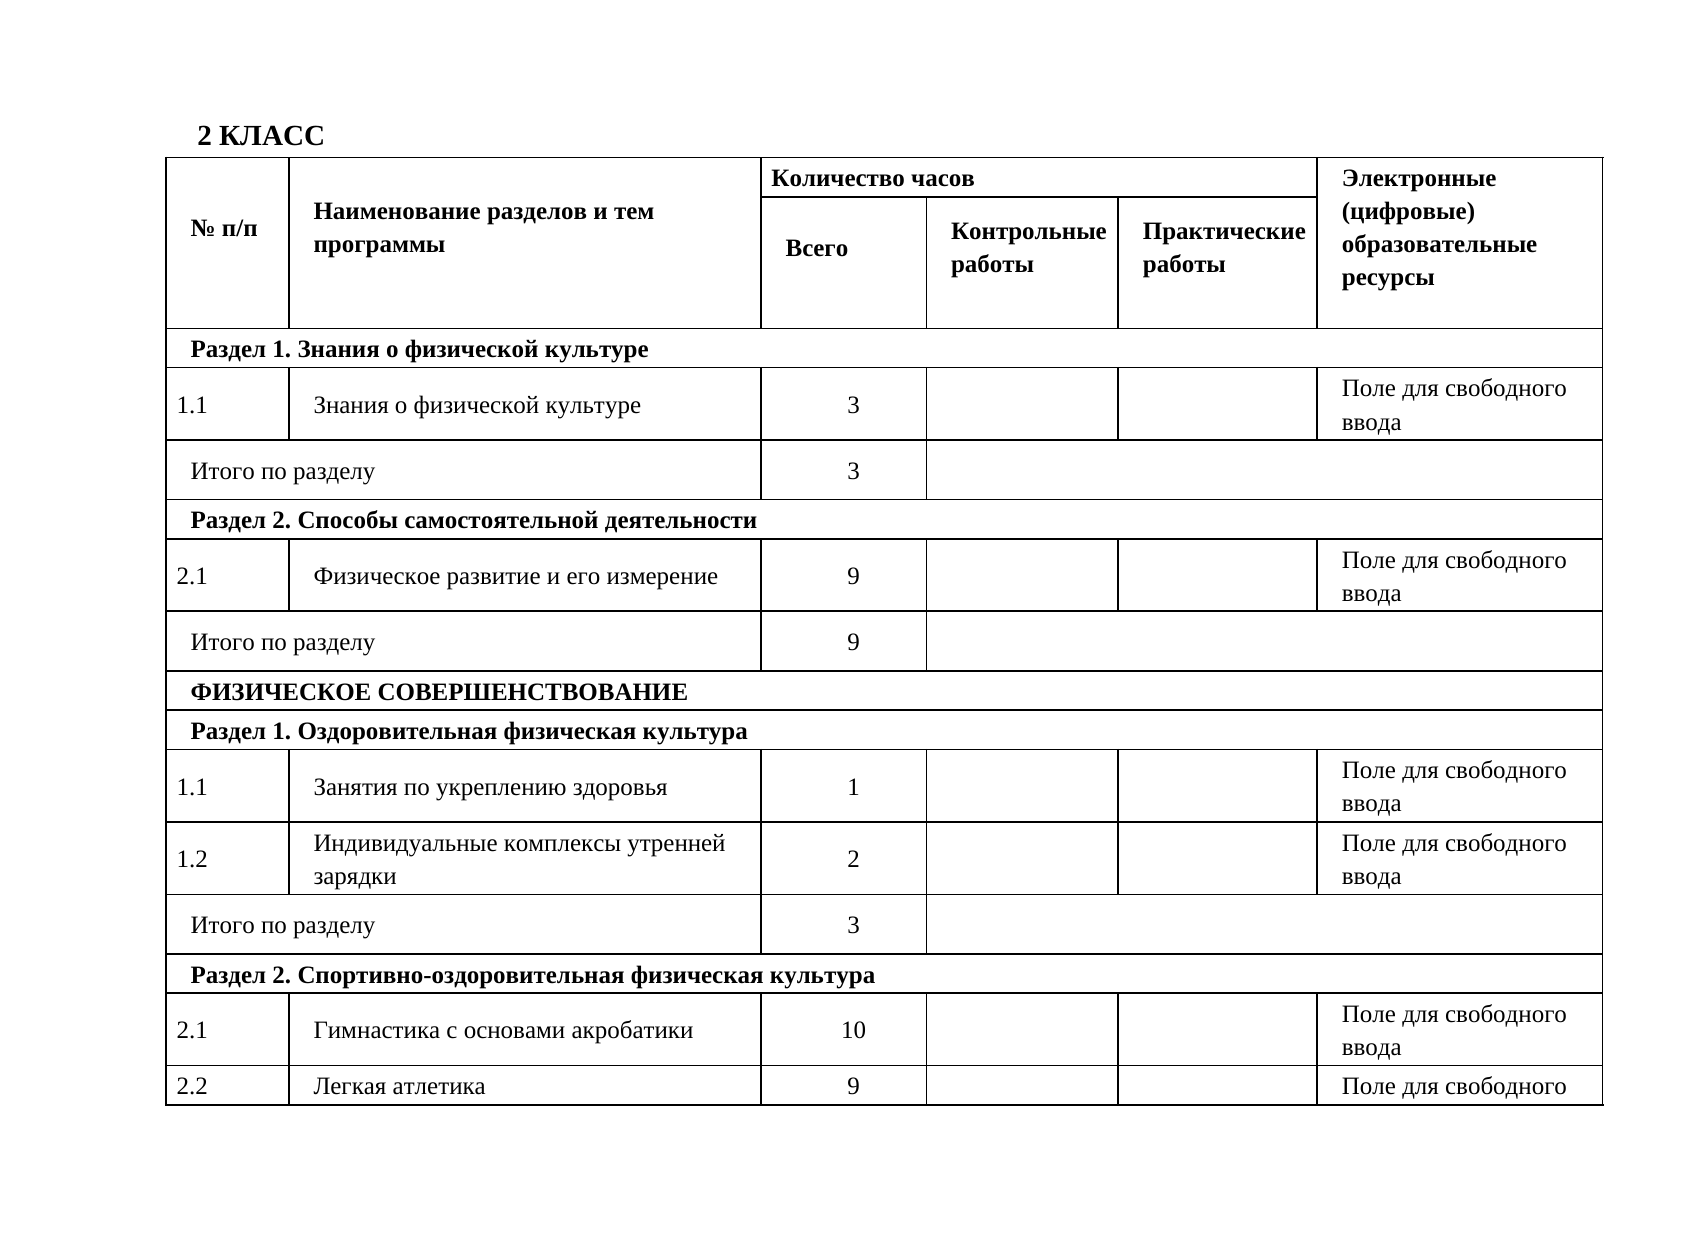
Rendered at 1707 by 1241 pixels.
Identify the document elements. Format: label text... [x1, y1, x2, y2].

table_cell Поле для свободного ввода [1318, 368, 1602, 439]
table_cell 1.1 [167, 368, 288, 439]
table_cell [927, 823, 1117, 893]
table_cell [1119, 1066, 1316, 1104]
table_cell 9 [762, 612, 926, 670]
table_cell 3 [762, 368, 926, 439]
table_cell 3 [762, 895, 926, 953]
table_cell 2.1 [167, 540, 288, 610]
table_cell Поле для свободного ввода [1318, 994, 1602, 1065]
table_cell Поле для свободного ввода [1318, 823, 1602, 893]
table_header Наименование разделов и тем программы [290, 158, 760, 327]
table_cell [927, 1066, 1117, 1104]
table_cell 9 [762, 1066, 926, 1104]
table_cell Занятия по укреплению здоровья [290, 750, 760, 821]
table_cell [1119, 368, 1316, 439]
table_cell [1318, 1066, 1602, 1104]
table_cell 2.2 [167, 1066, 288, 1104]
table_header Электронные (цифровые) образовательные ресурсы [1318, 158, 1602, 327]
table_cell Индивидуальные комплексы утренней зарядки [290, 823, 760, 893]
table_cell 2 [762, 823, 926, 893]
table_cell Итого по разделу [167, 612, 760, 670]
table_cell [1119, 994, 1316, 1065]
text 2 КЛАСС [190, 118, 1618, 152]
table_cell 3 [762, 441, 926, 499]
table_cell ФИЗИЧЕСКОЕ СОВЕРШЕНСТВОВАНИЕ [167, 672, 1602, 709]
table_cell 1.2 [167, 823, 288, 893]
table_cell [927, 895, 1602, 953]
table_cell [927, 612, 1602, 670]
table_cell 1 [762, 750, 926, 821]
table_cell Практические работы [1119, 198, 1316, 327]
table_cell [1119, 750, 1316, 821]
table_cell [927, 441, 1602, 499]
table_cell 1.1 [167, 750, 288, 821]
table_cell Раздел 2. Спортивно-оздоровительная физическая культура [167, 955, 1602, 992]
table_cell Поле для свободного ввода [1318, 540, 1602, 610]
table_header № п/п [167, 158, 288, 327]
table_cell [927, 994, 1117, 1065]
table_cell Раздел 2. Способы самостоятельной деятельности [167, 500, 1602, 538]
table_cell Раздел 1. Знания о физической культуре [167, 329, 1602, 367]
table_cell Знания о физической культуре [290, 368, 760, 439]
table_cell 2.1 [167, 994, 288, 1065]
table_cell [927, 368, 1117, 439]
table_cell [927, 540, 1117, 610]
table_cell 10 [762, 994, 926, 1065]
table_cell Легкая атлетика [290, 1066, 760, 1104]
table_cell [927, 750, 1117, 821]
table_cell Итого по разделу [167, 441, 760, 499]
table_cell Контрольные работы [927, 198, 1117, 327]
table_cell [1119, 823, 1316, 893]
table_cell Всего [762, 198, 926, 327]
table_cell Гимнастика с основами акробатики [290, 994, 760, 1065]
table_cell [1119, 540, 1316, 610]
table_cell Физическое развитие и его измерение [290, 540, 760, 610]
table_cell Поле для свободного ввода [1318, 750, 1602, 821]
table_cell 9 [762, 540, 926, 610]
table_cell Раздел 1. Оздоровительная физическая культура [167, 711, 1602, 749]
table_header Количество часов [762, 158, 1316, 196]
table_cell Итого по разделу [167, 895, 760, 953]
